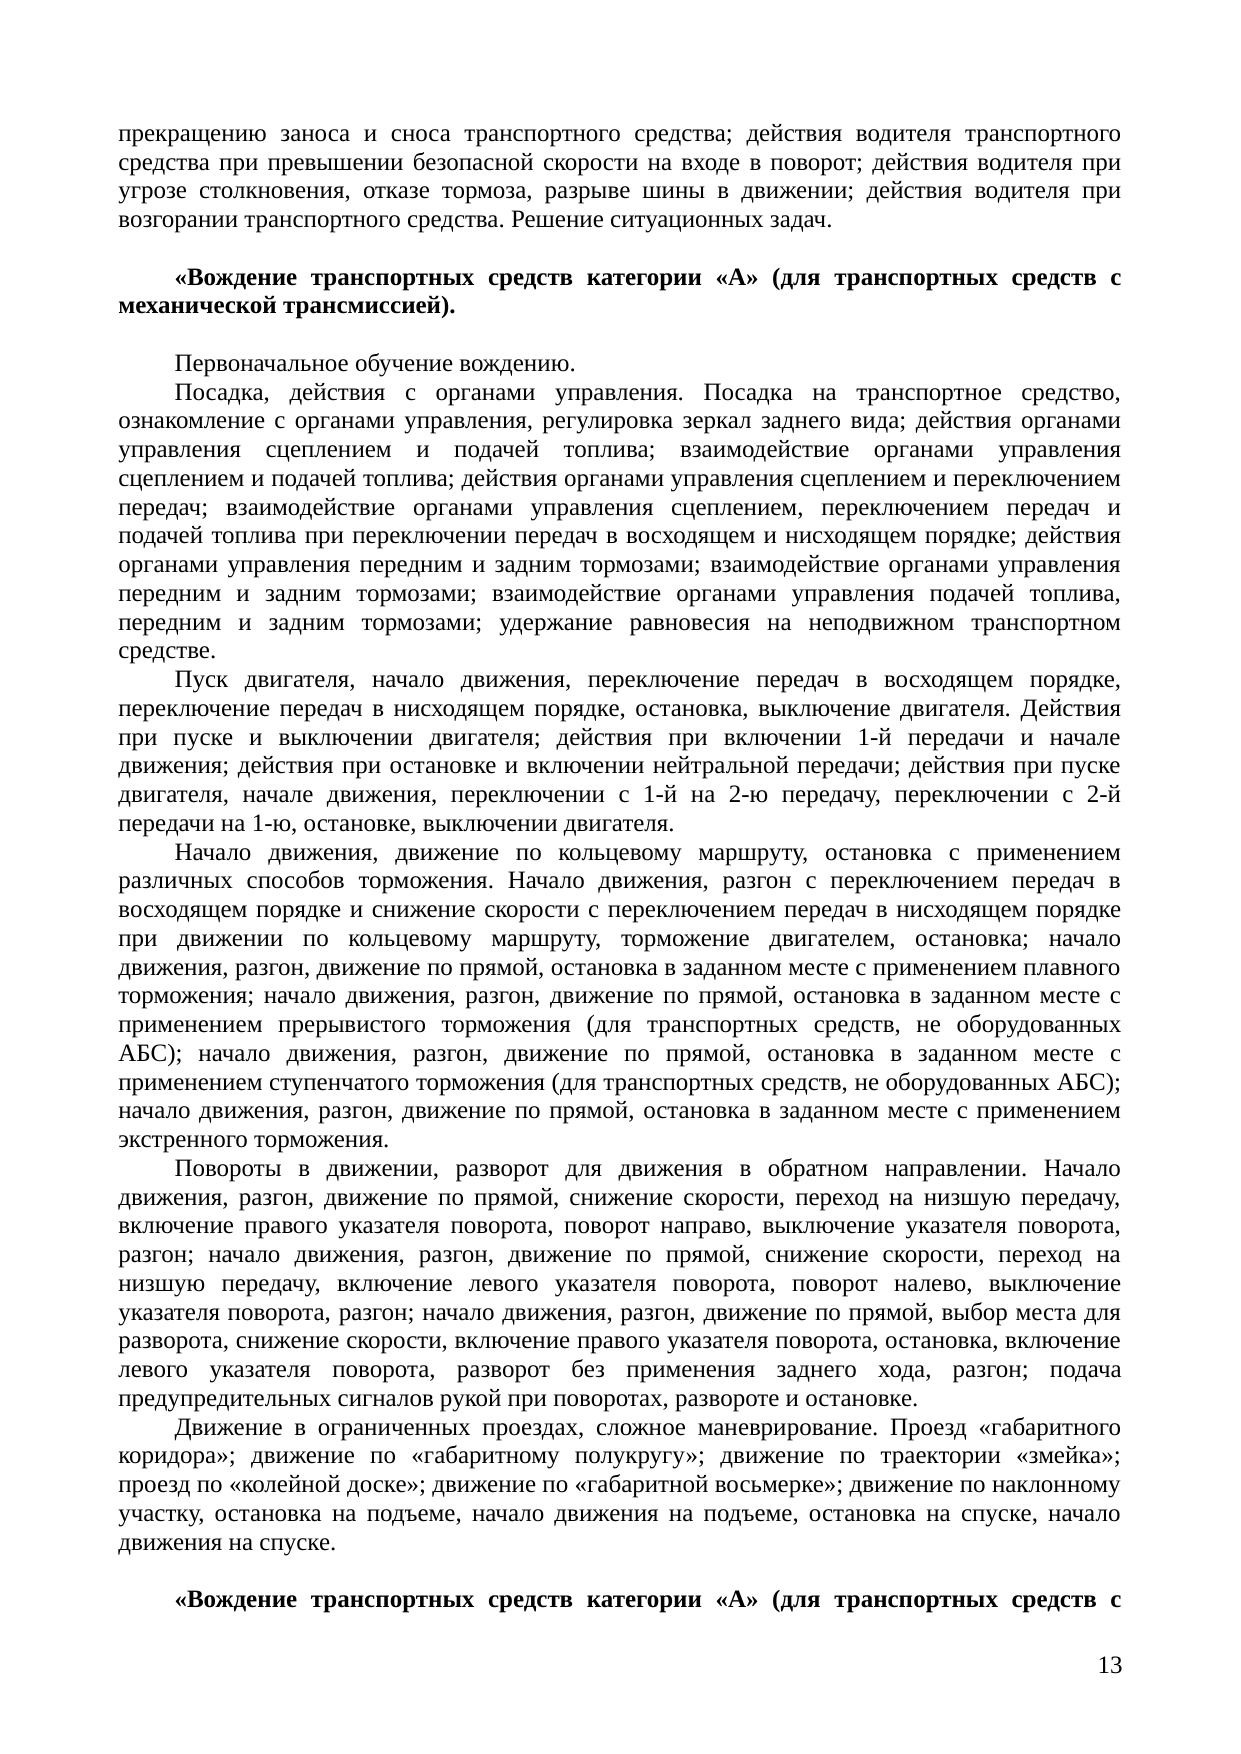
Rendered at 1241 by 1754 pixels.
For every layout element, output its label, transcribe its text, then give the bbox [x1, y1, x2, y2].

text Пуск двигателя, начало движения, переключение передач в восходящем порядке, переключение передач в нисходящем порядке, остановка, выключение двигателя. Действия при пуске и выключении двигателя; действия при включении 1-й передачи и начале движения; действия при остановке и включении нейтральной передачи; действия при пуске двигателя, начале движения, переключении с 1-й на 2-ю передачу, переключении с 2-й передачи на 1-ю, остановке, выключении двигателя. [118, 664, 1122, 837]
text Повороты в движении, разворот для движения в обратном направлении. Начало движения, разгон, движение по прямой, снижение скорости, переход на низшую передачу, включение правого указателя поворота, поворот направо, выключение указателя поворота, разгон; начало движения, разгон, движение по прямой, снижение скорости, переход на низшую передачу, включение левого указателя поворота, поворот налево, выключение указателя поворота, разгон; начало движения, разгон, движение по прямой, выбор места для разворота, снижение скорости, включение правого указателя поворота, остановка, включение левого указателя поворота, разворот без применения заднего хода, разгон; подача предупредительных сигналов рукой при поворотах, развороте и остановке. [118, 1153, 1122, 1412]
text Посадка, действия с органами управления. Посадка на транспортное средство, ознакомление с органами управления, регулировка зеркал заднего вида; действия органами управления сцеплением и подачей топлива; взаимодействие органами управления сцеплением и подачей топлива; действия органами управления сцеплением и переключением передач; взаимодействие органами управления сцеплением, переключением передач и подачей топлива при переключении передач в восходящем и нисходящем порядке; действия органами управления передним и задним тормозами; взаимодействие органами управления передним и задним тормозами; взаимодействие органами управления подачей топлива, передним и задним тормозами; удержание равновесия на неподвижном транспортном средстве. [118, 377, 1122, 664]
text «Вождение транспортных средств категории «A» (для транспортных средств с механической трансмиссией). [118, 262, 1122, 319]
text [118, 1584, 1122, 1613]
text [118, 118, 1122, 233]
text Начало движения, движение по кольцевому маршруту, остановка с применением различных способов торможения. Начало движения, разгон с переключением передач в восходящем порядке и снижение скорости с переключением передач в нисходящем порядке при движении по кольцевому маршруту, торможение двигателем, остановка; начало движения, разгон, движение по прямой, остановка в заданном месте с применением плавного торможения; начало движения, разгон, движение по прямой, остановка в заданном месте с применением прерывистого торможения (для транспортных средств, не оборудованных АБС); начало движения, разгон, движение по прямой, остановка в заданном месте с применением ступенчатого торможения (для транспортных средств, не оборудованных АБС); начало движения, разгон, движение по прямой, остановка в заданном месте с применением экстренного торможения. [118, 837, 1122, 1153]
text Первоначальное обучение вождению. [118, 348, 1122, 377]
text Движение в ограниченных проездах, сложное маневрирование. Проезд «габаритного коридора»; движение по «габаритному полукругу»; движение по траектории «змейка»; проезд по «колейной доске»; движение по «габаритной восьмерке»; движение по наклонному участку, остановка на подъеме, начало движения на подъеме, остановка на спуске, начало движения на спуске. [118, 1412, 1122, 1556]
